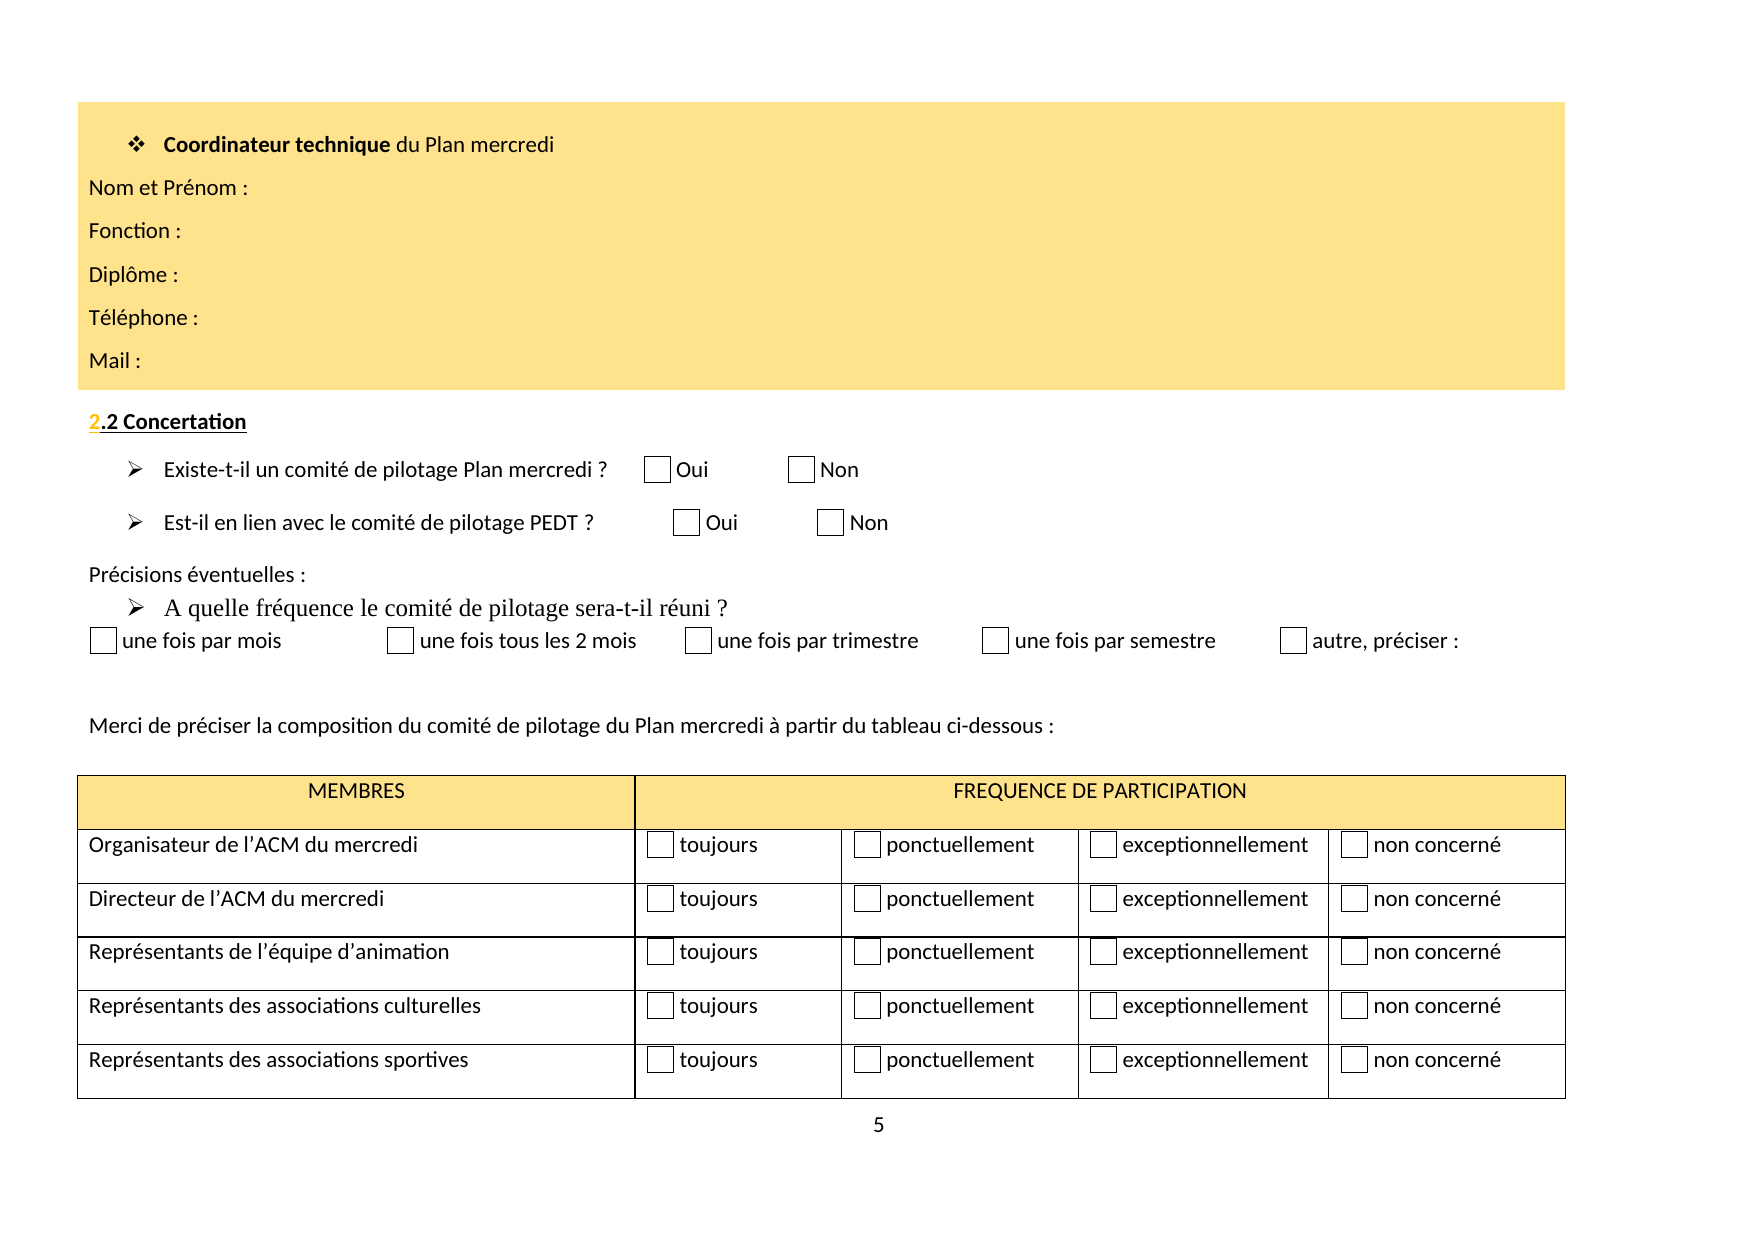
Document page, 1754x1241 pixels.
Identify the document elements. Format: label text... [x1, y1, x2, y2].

table_cell non concerné [1329, 830, 1565, 883]
table_header une fois par trimestre [673, 626, 970, 678]
table_cell non concerné [1329, 1045, 1565, 1098]
table_cell non concerné [1329, 884, 1565, 936]
table_header FREQUENCE DE PARTICIPATION [636, 776, 1565, 829]
table_cell toujours [636, 1045, 841, 1098]
table_cell ponctuellement [842, 884, 1078, 936]
table_cell Représentants des associations culturelles [78, 991, 634, 1044]
table_cell non concerné [1329, 938, 1565, 990]
table_cell exceptionnellement [1079, 938, 1328, 990]
table_cell toujours [636, 991, 841, 1044]
table_header [620, 455, 1173, 508]
table_header MEMBRES [78, 776, 634, 829]
table_cell toujours [636, 938, 841, 990]
table_header une fois tous les 2 mois [375, 626, 673, 678]
table_cell exceptionnellement [1079, 830, 1328, 883]
table_cell ponctuellement [842, 1045, 1078, 1098]
table_cell Représentants des associations sportives [78, 1045, 634, 1098]
text 2.2 Concertation [89, 407, 1668, 436]
table_cell ponctuellement [842, 830, 1078, 883]
table_cell exceptionnellement [1079, 1045, 1328, 1098]
table_header Existe-t-il un comité de pilotage Plan mercredi ? [78, 455, 620, 508]
table_header une fois par mois [78, 626, 375, 678]
table_cell Est-il en lien avec le comité de pilotage PEDT ? [78, 508, 650, 561]
table_cell ponctuellement [842, 938, 1078, 990]
table_header une fois par semestre [970, 626, 1268, 678]
table_cell Représentants de l’équipe d’animation [78, 938, 634, 990]
text Merci de préciser la composition du comité de pilotage du Plan mercredi à partir du tableau ci-dessous : [89, 711, 1668, 739]
table_cell exceptionnellement [1079, 991, 1328, 1044]
table_cell toujours [636, 884, 841, 936]
table_cell non concerné [1329, 991, 1565, 1044]
table_cell Organisateur de l’ACM du mercredi [78, 830, 634, 883]
text Précisions éventuelles : [89, 561, 1668, 589]
table_cell exceptionnellement [1079, 884, 1328, 936]
list A quelle fréquence le comité de pilotage sera-t-il réuni ? [126, 593, 1668, 622]
table_cell toujours [636, 830, 841, 883]
table_header Coordinateur technique du Plan mercredi Nom et Prénom : Fonction : Diplôme : Téléphone : Mail : [78, 102, 1565, 390]
table_cell Directeur de l’ACM du mercredi [78, 884, 634, 936]
table_cell [650, 508, 1173, 561]
table_cell ponctuellement [842, 991, 1078, 1044]
table_header autre, préciser : [1268, 626, 1565, 678]
